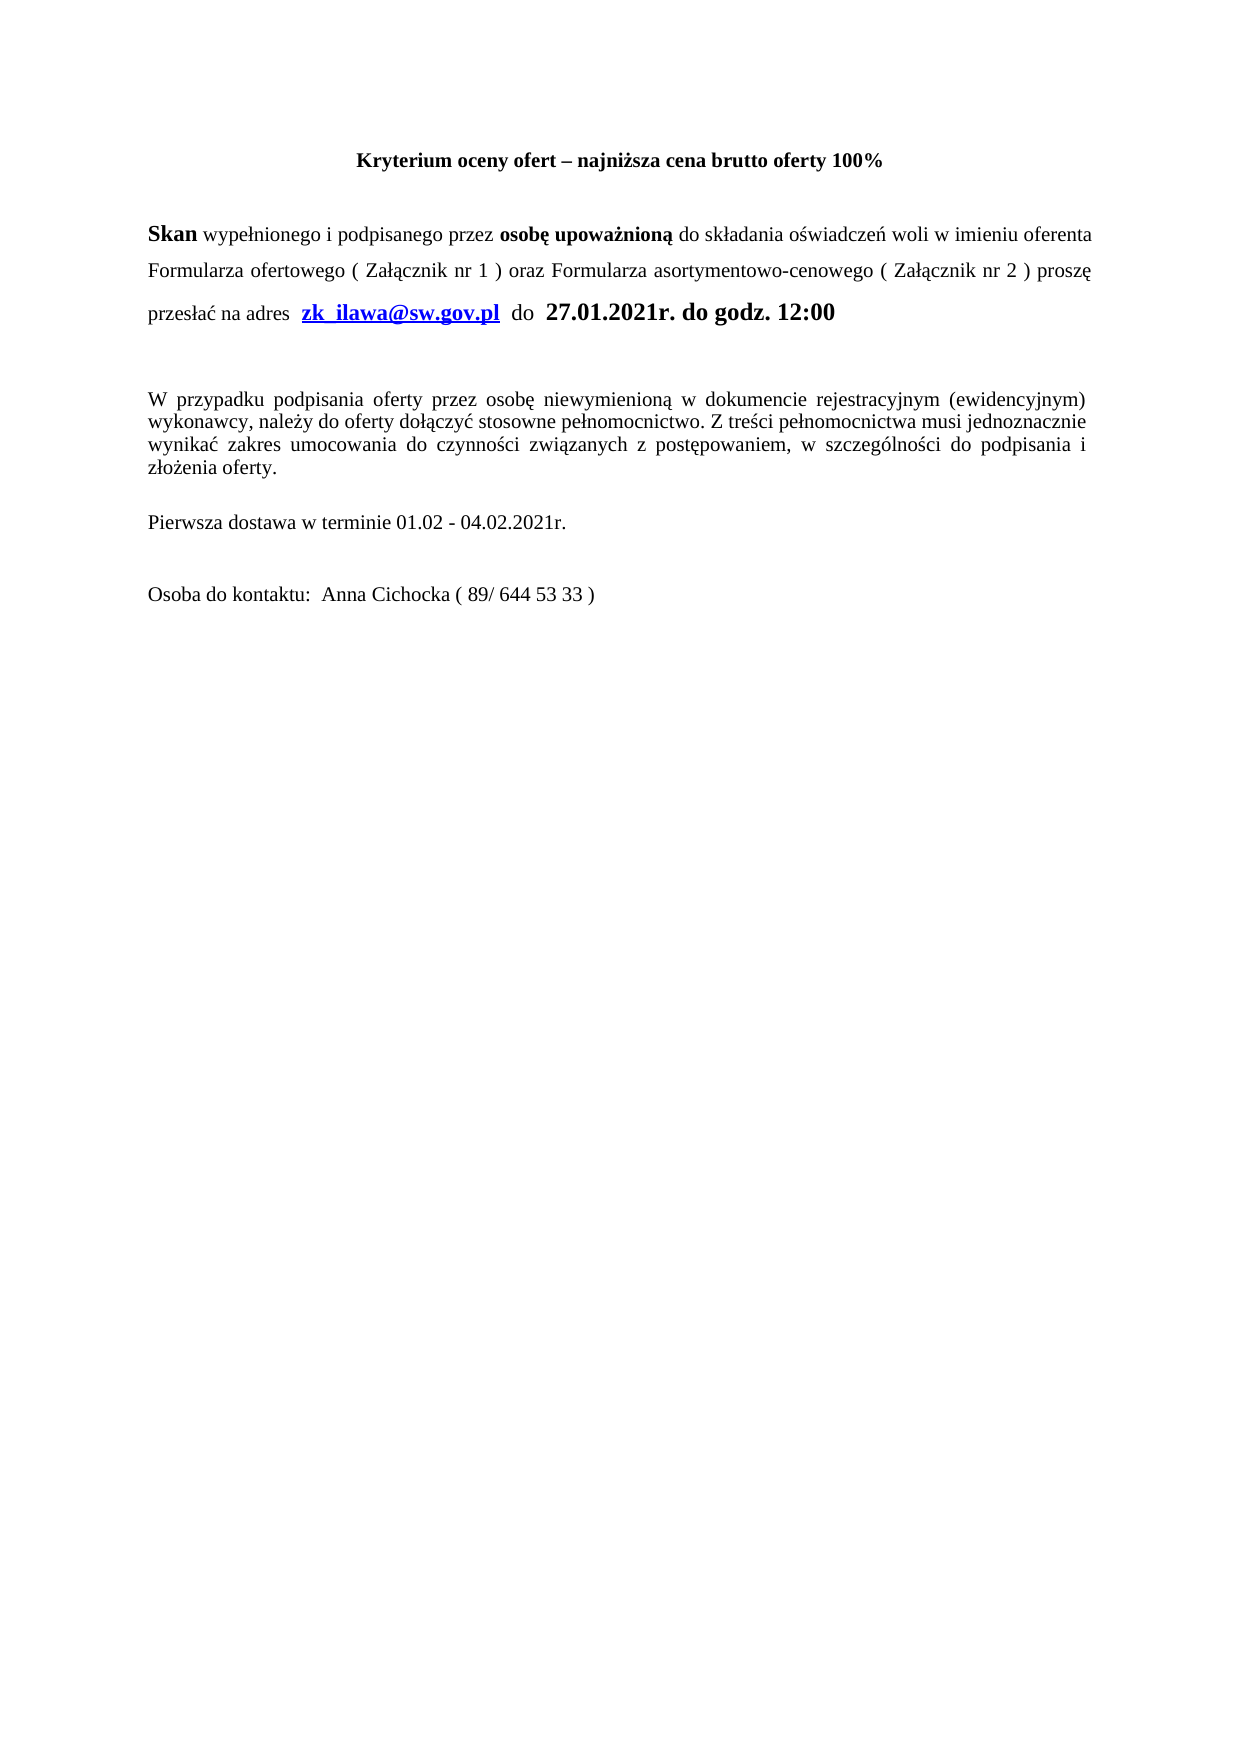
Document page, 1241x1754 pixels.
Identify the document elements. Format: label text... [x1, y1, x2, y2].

text W przypadku podpisania oferty przez osobę niewymienioną w dokumencie rejestracyjnym (ewidencyjnym) wykonawcy, należy do oferty dołączyć stosowne pełnomocnictwo. Z treści pełnomocnictwa musi jednoznacznie wynikać zakres umocowania do czynności związanych z postępowaniem, w szczególności do podpisania i złożenia oferty. [148, 388, 1087, 479]
text Pierwsza dostawa w terminie 01.02 - 04.02.2021r. [148, 510, 1093, 534]
text Kryterium oceny ofert – najniższa cena brutto oferty 100% [148, 148, 1093, 172]
text Osoba do kontaktu: Anna Cichocka ( 89/ 644 53 33 ) [148, 582, 1093, 606]
text Skan wypełnionego i podpisanego przez osobę upoważnioną do składania oświadczeń woli w imieniu oferenta Formularza ofertowego ( Załącznik nr 1 ) oraz Formularza asortymentowo-cenowego ( Załącznik nr 2 ) proszę przesłać na adres zk_ilawa@sw.gov.pl do 27.01.2021r. do godz. 12:00 [148, 220, 1093, 325]
